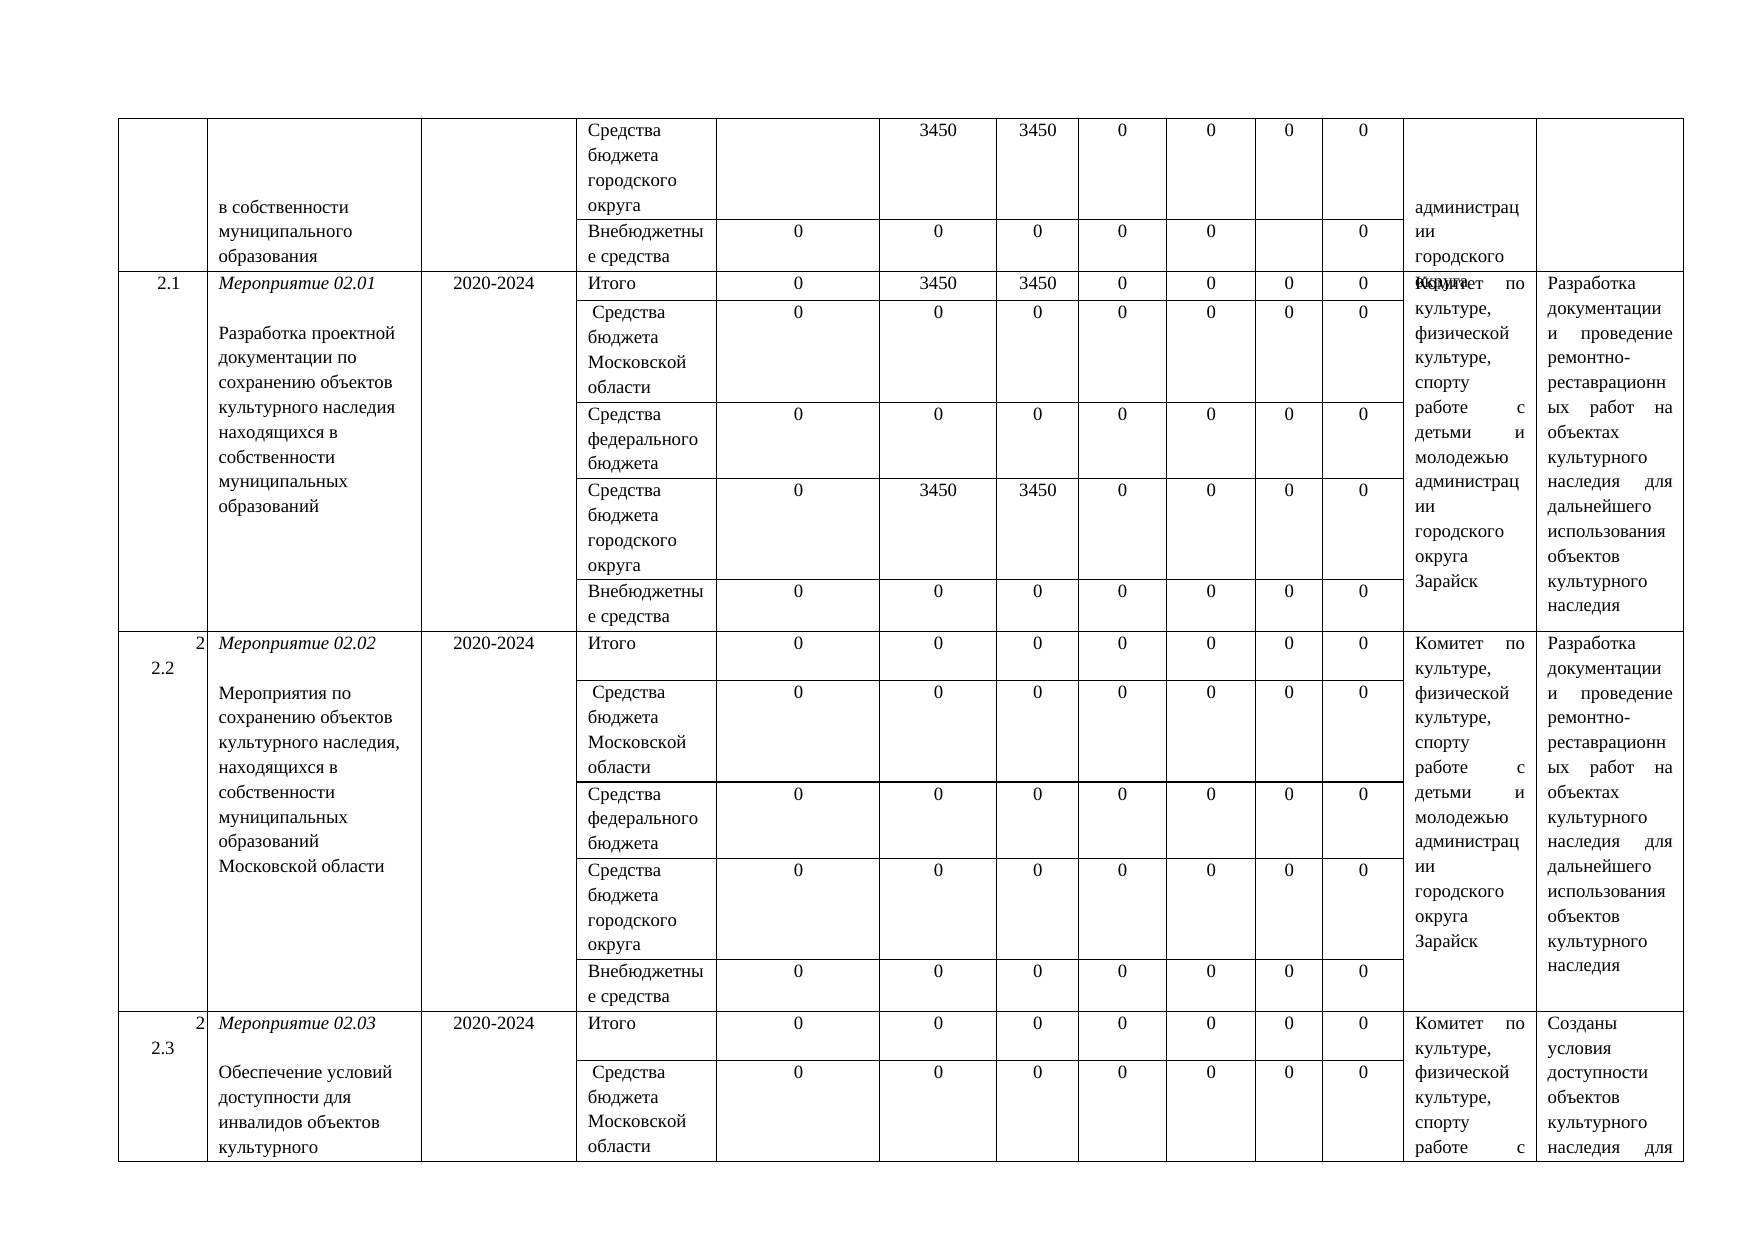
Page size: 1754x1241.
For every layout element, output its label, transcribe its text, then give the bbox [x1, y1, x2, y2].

table_cell 0 [717, 632, 879, 680]
table_cell 0 [1256, 272, 1322, 300]
table_cell 0 [1079, 859, 1166, 959]
table_cell Разработка документации и проведение ремонтно-реставрационных работ на объектах культурного наследия для дальнейшего использования объектов культурного наследия [1537, 632, 1683, 1011]
table_cell 0 [1323, 479, 1403, 579]
table_cell 0 [997, 783, 1078, 858]
table_cell 0 [1079, 632, 1166, 680]
table_cell Средства бюджета городского округа [577, 859, 716, 959]
table_cell Средства бюджета городского округа [577, 479, 716, 579]
table_cell 0 [717, 301, 879, 402]
table_cell 0 [880, 1012, 996, 1060]
table_cell 0 [717, 272, 879, 300]
table_cell 0 [880, 1061, 996, 1161]
table_cell 0 [997, 681, 1078, 781]
table_cell 0 [997, 220, 1078, 271]
table_cell 0 [1323, 119, 1403, 219]
table_cell Итого [577, 272, 716, 300]
table_cell 0 [717, 403, 879, 478]
table_cell 0 [880, 632, 996, 680]
table_cell Внебюджетные средства [577, 960, 716, 1011]
table_cell 0 [1256, 960, 1322, 1011]
table_cell Средства бюджета Московской области [577, 1061, 716, 1161]
table_cell 0 [1079, 681, 1166, 781]
table_cell 0 [1167, 783, 1255, 858]
table_cell 0 [1167, 859, 1255, 959]
table_cell 0 [1167, 479, 1255, 579]
table_cell 0 [1256, 859, 1322, 959]
table_cell 2020-2024 [422, 1012, 576, 1161]
table_cell 0 [1256, 1012, 1322, 1060]
table_cell 0 [1079, 783, 1166, 858]
table_cell 0 [1167, 1012, 1255, 1060]
table_cell 0 [717, 859, 879, 959]
table_cell 0 [1167, 960, 1255, 1011]
table_cell 3450 [880, 272, 996, 300]
table_cell 0 [1323, 220, 1403, 271]
table_cell 0 [1323, 1061, 1403, 1161]
table_cell 0 [1256, 403, 1322, 478]
table_cell 0 [1167, 681, 1255, 781]
table_cell Средства бюджета Московской области [577, 681, 716, 781]
table_cell 0 [1256, 632, 1322, 680]
table_cell Средства бюджета городского округа [577, 119, 716, 219]
table_cell 0 [1079, 1012, 1166, 1060]
table_cell 0 [1323, 783, 1403, 858]
table_cell 0 [1256, 580, 1322, 631]
table_cell 0 [997, 1012, 1078, 1060]
table_cell 0 [1323, 681, 1403, 781]
table_cell 0 [880, 220, 996, 271]
table_cell Мероприятие 02.02 Мероприятия по сохранению объектов культурного наследия, находящихся в собственности муниципальных образований Московской области [208, 632, 421, 1011]
table_cell 0 [997, 960, 1078, 1011]
table_cell Внебюджетные средства [577, 220, 716, 271]
table_cell 0 [880, 859, 996, 959]
table_cell 0 [717, 960, 879, 1011]
table_cell Мероприятие 02.01 Разработка проектной документации по сохранению объектов культурного наследия находящихся в собственности муниципальных образований [208, 272, 421, 631]
table_cell 0 [1323, 272, 1403, 300]
table_cell 0 [997, 403, 1078, 478]
table_cell [1256, 220, 1322, 271]
table_cell 0 [1256, 783, 1322, 858]
table_cell 0 [1167, 403, 1255, 478]
table_cell 0 [717, 1061, 879, 1161]
table_cell 0 [1167, 580, 1255, 631]
table_cell 0 [997, 301, 1078, 402]
table_cell 0 [1256, 1061, 1322, 1161]
table_cell Созданы условия доступности объектов культурного наследия для инвалидов [1537, 1012, 1683, 1161]
table_cell 3450 [880, 479, 996, 579]
table_cell Комитет по культуре, физической культуре, спорту работе с детьми и молодежью администрации городского округа Зарайск [1404, 1012, 1536, 1161]
table_cell 0 [1079, 1061, 1166, 1161]
table_cell 0 [1079, 403, 1166, 478]
table_cell Средства федерального бюджета [577, 403, 716, 478]
table_cell 0 [1167, 301, 1255, 402]
table_cell 0 [1079, 220, 1166, 271]
table_cell 0 [717, 580, 879, 631]
table_cell 0 [717, 783, 879, 858]
table_cell 3450 [997, 479, 1078, 579]
table_cell 2.1 [119, 272, 207, 631]
table_cell 0 [717, 220, 879, 271]
table_cell 3450 [997, 119, 1078, 219]
table_cell 0 [1167, 220, 1255, 271]
table_cell 0 [1323, 301, 1403, 402]
table_cell 0 [1167, 119, 1255, 219]
table_cell 0 [880, 301, 996, 402]
table_cell 0 [1256, 681, 1322, 781]
table_cell Средства федерального бюджета [577, 783, 716, 858]
table_cell 0 [1167, 1061, 1255, 1161]
table_cell 0 [880, 403, 996, 478]
table_cell Разработка документации и проведение ремонтно-реставрационных работ на объектах культурного наследия для дальнейшего использования объектов культурного наследия [1537, 272, 1683, 631]
table_cell 0 [1079, 119, 1166, 219]
table_cell 0 [880, 681, 996, 781]
table_cell 22.3 [119, 1012, 207, 1161]
table_cell 22.2 [119, 632, 207, 1011]
table_cell Итого [577, 1012, 716, 1060]
table_cell Комитет по культуре, физической культуре, спорту работе с детьми и молодежью администрации городского округа Зарайск [1404, 632, 1536, 1011]
table_cell 3450 [880, 119, 996, 219]
table_cell Мероприятие 02.03 Обеспечение условий доступности для инвалидов объектов культурного наследия ,находящихся в собственности муниципальных образований [208, 1012, 421, 1161]
table_cell 0 [717, 681, 879, 781]
table_cell 0 [1079, 580, 1166, 631]
table_cell 0 [997, 859, 1078, 959]
table_cell 0 [1079, 301, 1166, 402]
table_cell 0 [880, 783, 996, 858]
table_cell 0 [1323, 859, 1403, 959]
table_cell 0 [997, 1061, 1078, 1161]
table_cell 0 [1323, 960, 1403, 1011]
table_cell 0 [1167, 272, 1255, 300]
table_cell 0 [1079, 960, 1166, 1011]
table_cell 2020-2024 [422, 272, 576, 631]
table_cell 0 [1323, 403, 1403, 478]
table_cell 0 [1079, 272, 1166, 300]
table_cell 0 [1079, 479, 1166, 579]
table_cell 2020-2024 [422, 632, 576, 1011]
table_cell 0 [1323, 580, 1403, 631]
table_cell 0 [717, 1012, 879, 1060]
table_cell 0 [1256, 119, 1322, 219]
table_cell 0 [997, 580, 1078, 631]
table_cell 0 [880, 960, 996, 1011]
table_cell 0 [1167, 632, 1255, 680]
table_cell 0 [1323, 632, 1403, 680]
table_cell 3450 [997, 272, 1078, 300]
table_cell Средства бюджета Московской области [577, 301, 716, 402]
table_cell 0 [997, 632, 1078, 680]
table_cell 0 [717, 479, 879, 579]
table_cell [1404, 272, 1536, 631]
table_cell 0 [1323, 1012, 1403, 1060]
table_cell 0 [880, 580, 996, 631]
table_cell 0 [1256, 301, 1322, 402]
table_cell 0 [1256, 479, 1322, 579]
table_cell Итого [577, 632, 716, 680]
table_cell [717, 119, 879, 219]
table_cell Внебюджетные средства [577, 580, 716, 631]
